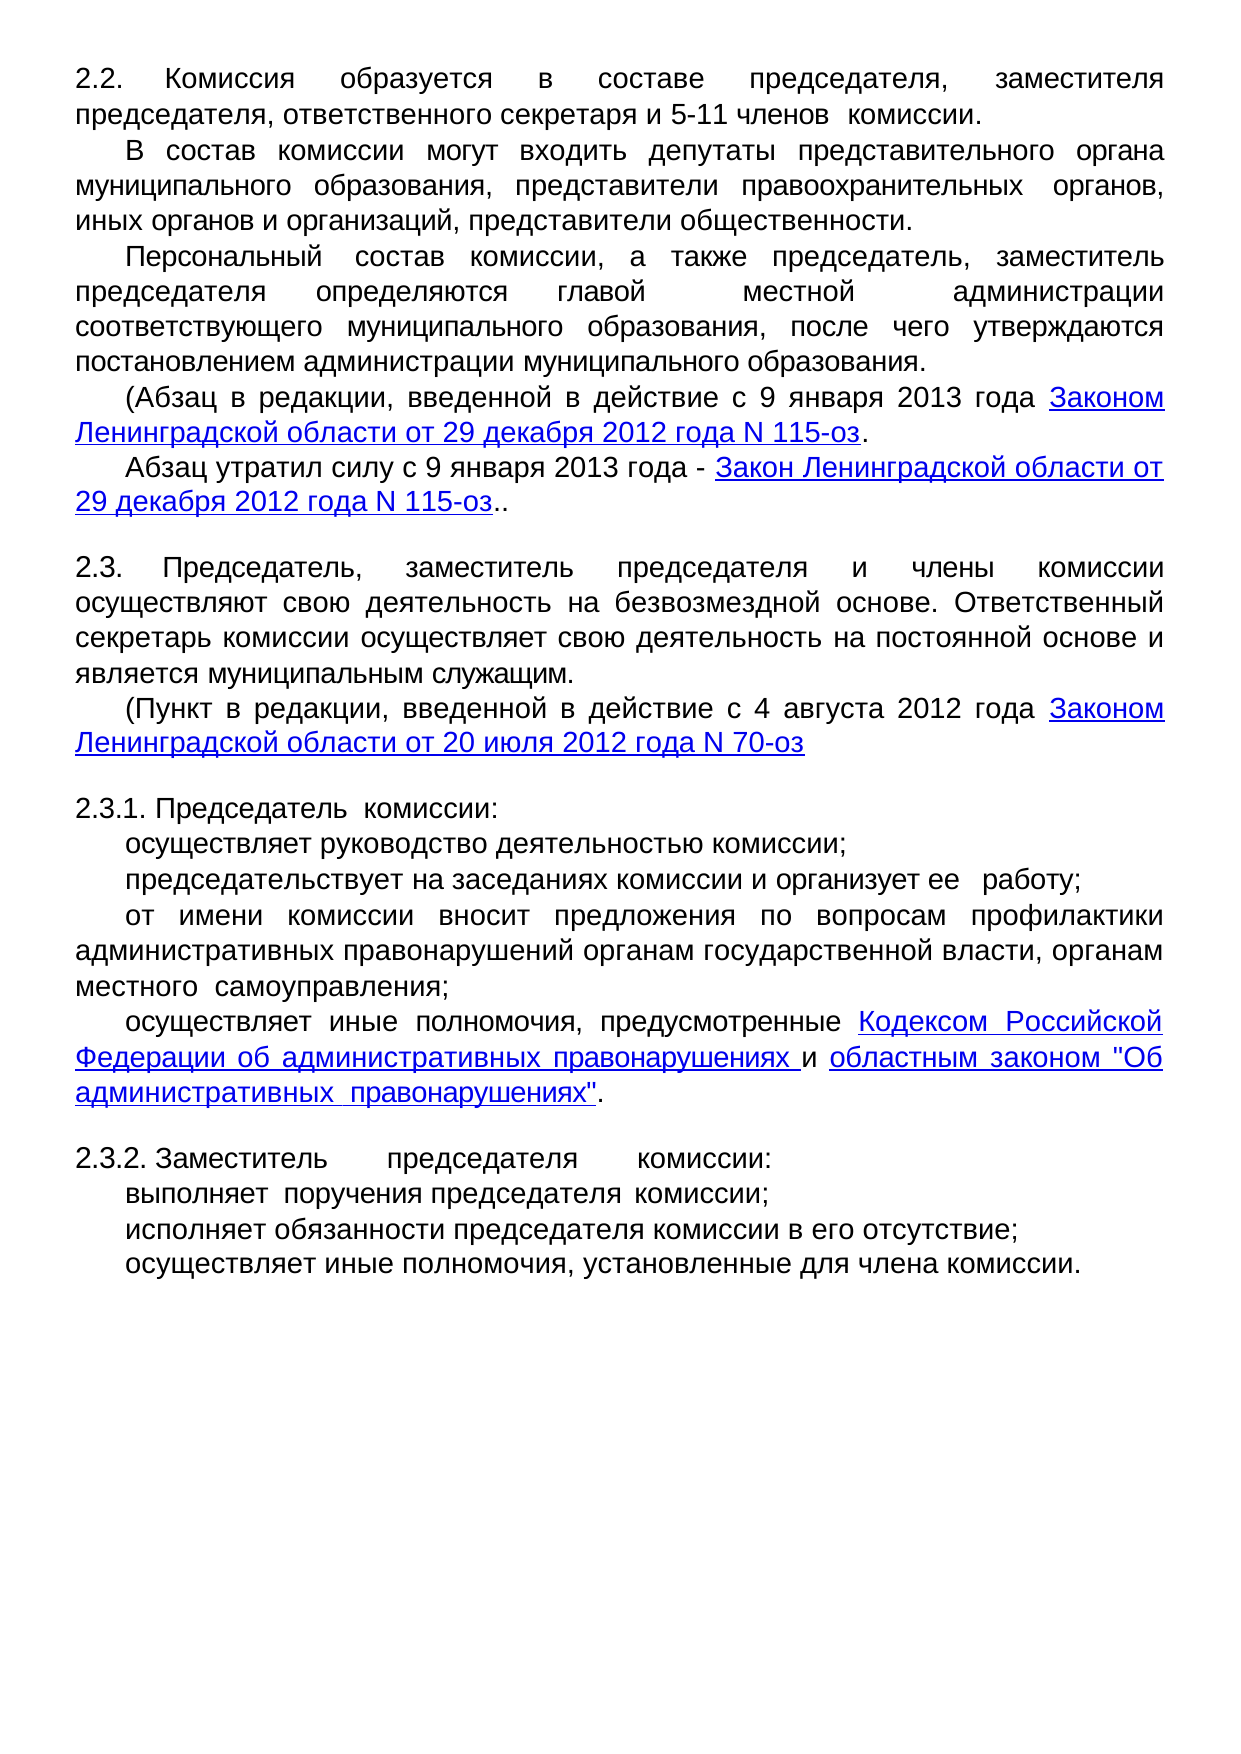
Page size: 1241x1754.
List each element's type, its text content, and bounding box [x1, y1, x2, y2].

list Председатель, заместитель председателя и члены комиссии осуществляют свою деятельность на безвозмездной основе. Ответственный секретарь комиссии осуществляет свою деятельность на постоянной основе и является муниципальным служащим. [75, 549, 1164, 689]
list Заместитель председателя комиссии: выполняет поручения председателя комиссии; [75, 1140, 772, 1210]
list Председатель комиссии: [75, 791, 1176, 824]
text (Пункт в редакции, введенной в действие с 4 августа 2012 года Законом Ленинградской области от 20 июля 2012 года N 70-оз [75, 691, 1164, 759]
text Абзац утратил силу с 9 января 2013 года - Закон Ленинградской области от 29 декабря 2012 года N 115-оз.. [75, 450, 1163, 518]
text Персональный состав комиссии, а также председатель, заместитель председателя определяются главой местной администрации соответствующего муниципального образования, после чего утверждаются постановлением администрации муниципального образования. [75, 239, 1164, 378]
list Комиссия образуется в составе председателя, заместителя председателя, ответственного секретаря и 5-11 членов комиссии. [75, 62, 1164, 131]
text исполняет обязанности председателя комиссии в его отсутствие; осуществляет иные полномочия, установленные для члена комиссии. [125, 1212, 1164, 1280]
text осуществляет иные полномочия, предусмотренные Кодексом Российской Федерации об административных правонарушениях и областным законом "Об административных правонарушениях". [75, 1004, 1162, 1109]
text осуществляет руководство деятельностью комиссии; председательствует на заседаниях комиссии и организует ее работу; [125, 827, 1088, 896]
text В состав комиссии могут входить депутаты представительного органа муниципального образования, представители правоохранительных органов, иных органов и организаций, представители общественности. [75, 133, 1164, 237]
text от имени комиссии вносит предложения по вопросам профилактики административных правонарушений органам государственной власти, органам местного самоуправления; [75, 898, 1164, 1002]
text (Абзац в редакции, введенной в действие с 9 января 2013 года Законом Ленинградской области от 29 декабря 2012 года N 115-оз. [75, 380, 1164, 448]
